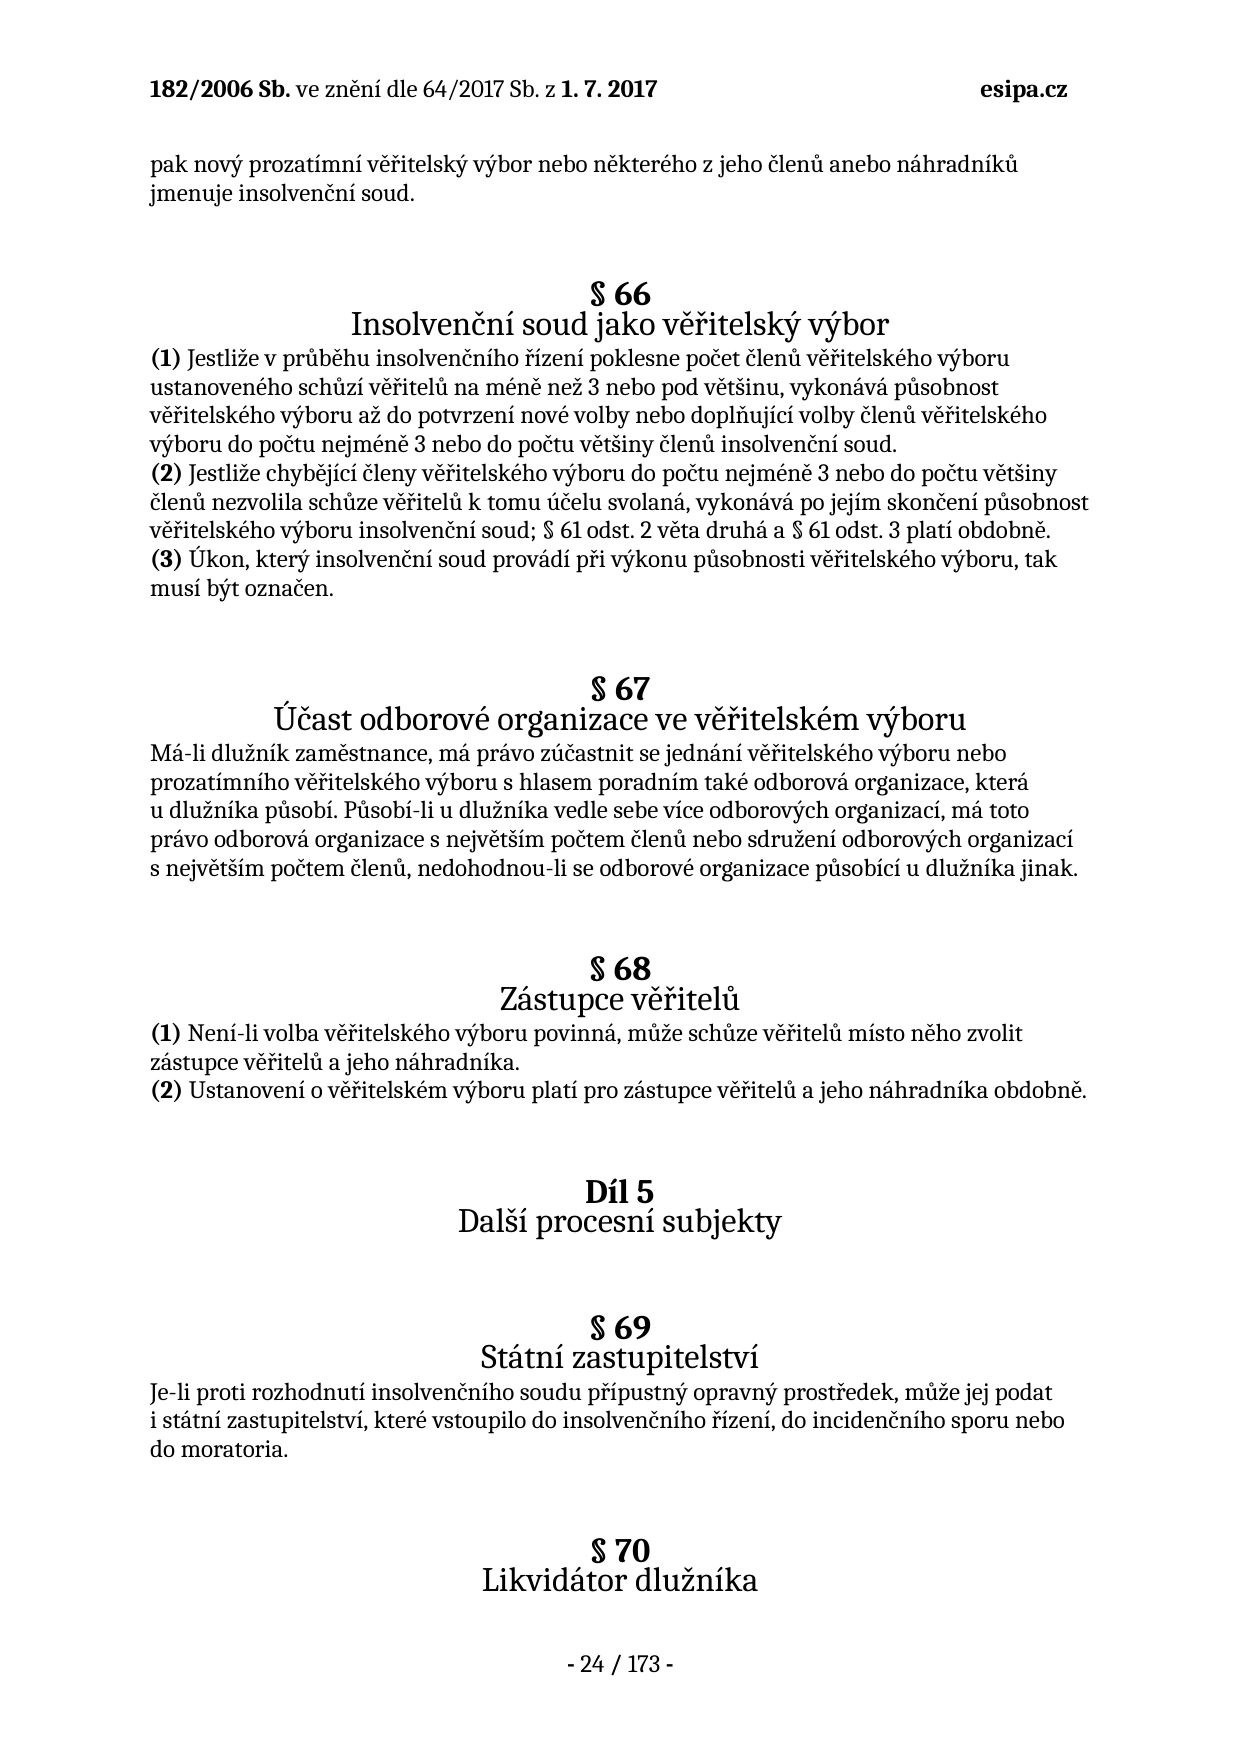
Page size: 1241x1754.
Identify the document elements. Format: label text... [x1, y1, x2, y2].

text Má-li dlužník zaměstnance, má právo zúčastnit se jednání věřitelského výboru nebo prozatímního věřitelského výboru s hlasem poradním také odborová organizace, která u dlužníka působí. Působí-li u dlužníka vedle sebe více odborových organizací, má toto právo odborová organizace s největším počtem členů nebo sdružení odborových organizací s největším počtem členů, nedohodnou-li se odborové organizace působící u dlužníka jinak. [150, 739, 1090, 882]
text (2) Jestliže chybějící členy věřitelského výboru do počtu nejméně 3 nebo do počtu většiny členů nezvolila schůze věřitelů k tomu účelu svolaná, vykonává po jejím skončení působnost věřitelského výboru insolvenční soud; § 61 odst. 2 věta druhá a § 61 odst. 3 platí obdobně. [150, 459, 1090, 545]
subtitle § 68 -Zástupce věřitelů [150, 955, 1090, 1019]
text (2) Ustanovení o věřitelském výboru platí pro zástupce věřitelů a jeho náhradníka obdobně. [150, 1076, 1090, 1105]
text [150, 150, 1090, 207]
subtitle § 70 -Likvidátor dlužníka [150, 1537, 1090, 1600]
text (3) Úkon, který insolvenční soud provádí při výkonu působnosti věřitelského výboru, tak musí být označen. [150, 545, 1090, 602]
subtitle Díl 5 -Další procesní subjekty [150, 1178, 1090, 1241]
text Je-li proti rozhodnutí insolvenčního soudu přípustný opravný prostředek, může jej podat i státní zastupitelství, které vstoupilo do insolvenčního řízení, do incidenčního sporu nebo do moratoria. [150, 1377, 1090, 1464]
text (1) Není-li volba věřitelského výboru povinná, může schůze věřitelů místo něho zvolit zástupce věřitelů a jeho náhradníka. [150, 1019, 1090, 1076]
subtitle § 66 -Insolvenční soud jako věřitelský výbor [150, 280, 1090, 344]
subtitle § 67 -Účast odborové organizace ve věřitelském výboru [150, 675, 1090, 739]
subtitle § 69 -Státní zastupitelství [150, 1314, 1090, 1377]
text (1) Jestliže v průběhu insolvenčního řízení poklesne počet členů věřitelského výboru ustanoveného schůzí věřitelů na méně než 3 nebo pod většinu, vykonává působnost věřitelského výboru až do potvrzení nové volby nebo doplňující volby členů věřitelského výboru do počtu nejméně 3 nebo do počtu většiny členů insolvenční soud. [150, 344, 1090, 459]
